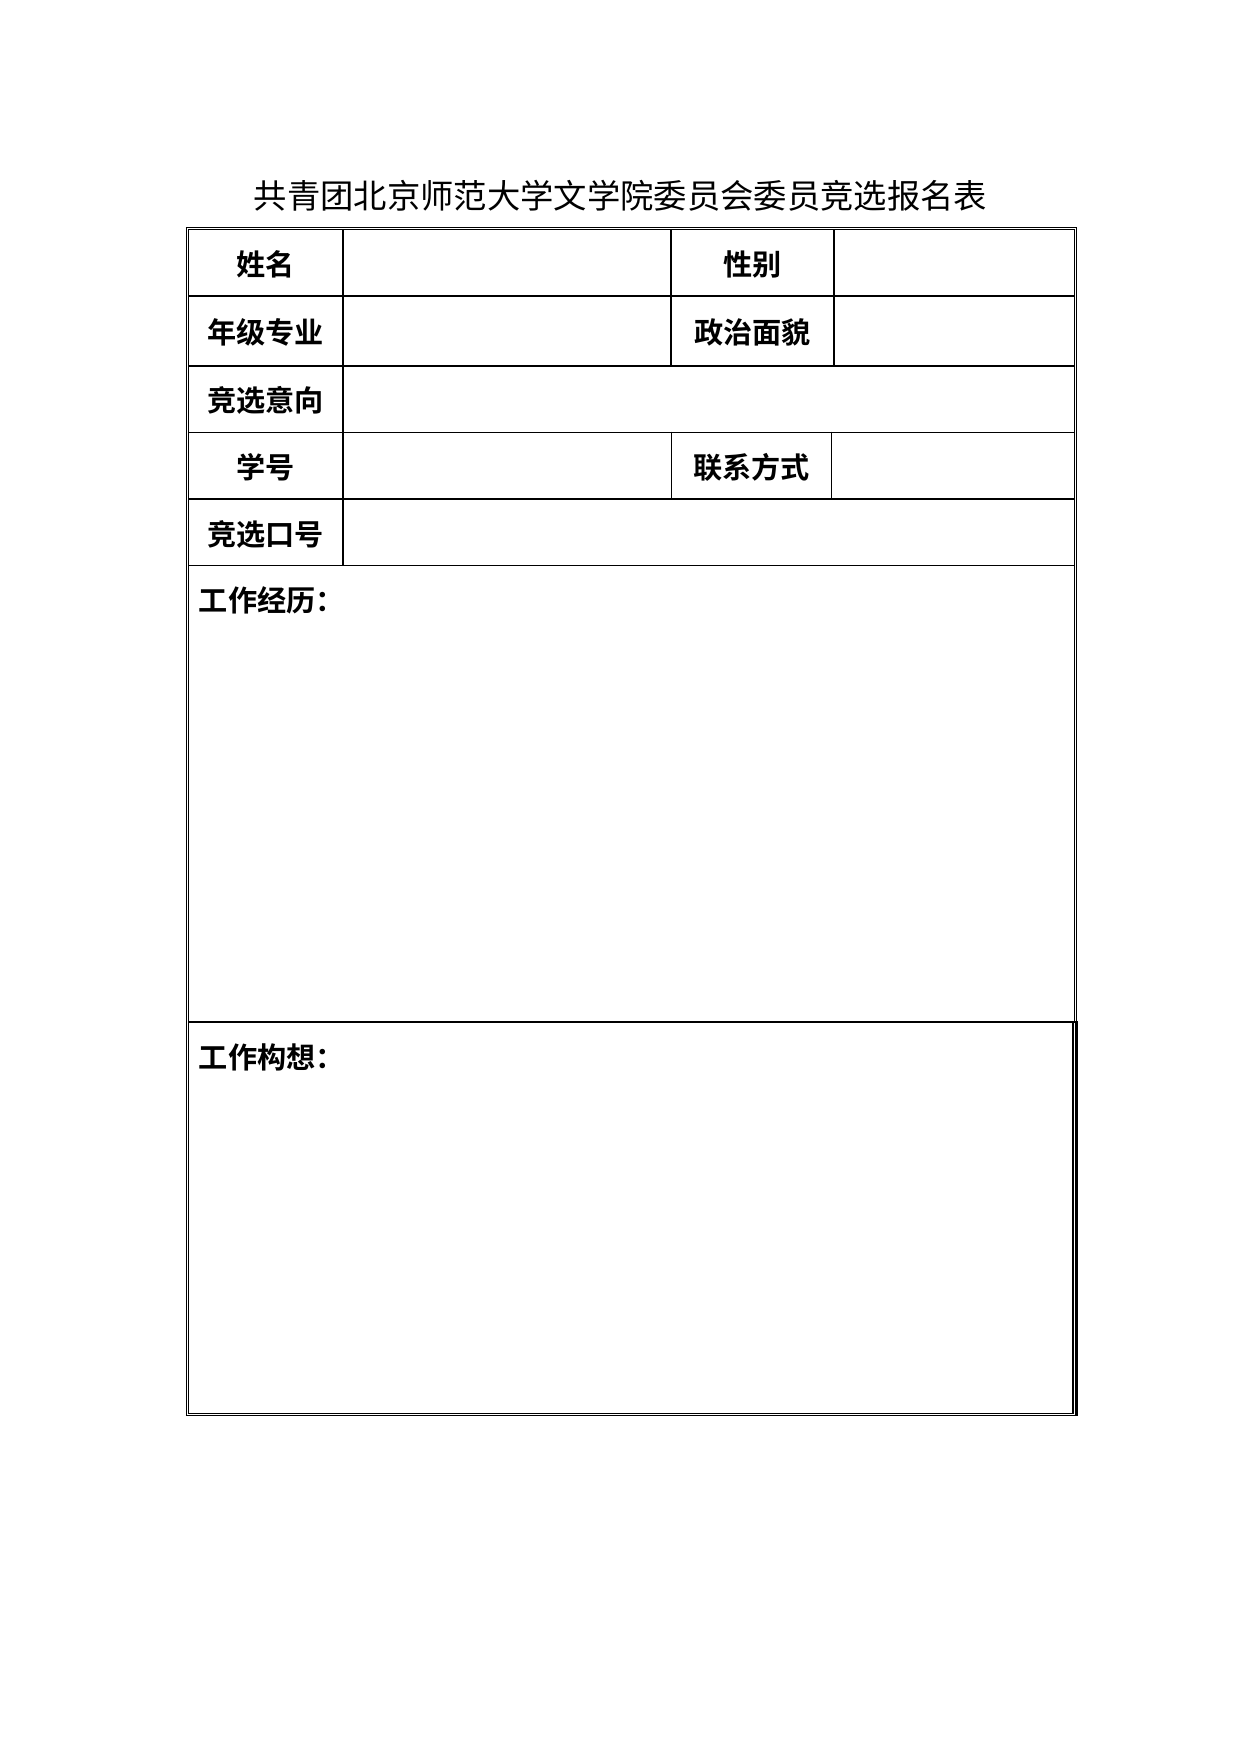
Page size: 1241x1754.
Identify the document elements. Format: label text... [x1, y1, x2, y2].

table_cell [344, 297, 670, 365]
table_cell 竞选口号 [189, 500, 342, 565]
table_cell 联系方式 [672, 433, 831, 498]
table_cell 年级专业 [189, 297, 342, 365]
table_cell 政治面貌 [672, 297, 833, 365]
table_header 姓名 [189, 230, 342, 295]
table_cell 工作经历： [189, 566, 1074, 1021]
table_cell [832, 433, 1074, 498]
table_header 性别 [672, 230, 833, 295]
table_cell [835, 297, 1074, 365]
text 共青团北京师范大学文学院委员会委员竞选报名表 [187, 162, 1053, 227]
table_cell [344, 500, 1074, 565]
table_cell [344, 367, 1074, 432]
table_cell 竞选意向 [189, 367, 342, 432]
table_cell 学号 [189, 433, 342, 498]
table_header [835, 230, 1074, 295]
table_cell 工作构想： [189, 1023, 1072, 1413]
table_header [344, 230, 670, 295]
table_cell [344, 433, 671, 498]
